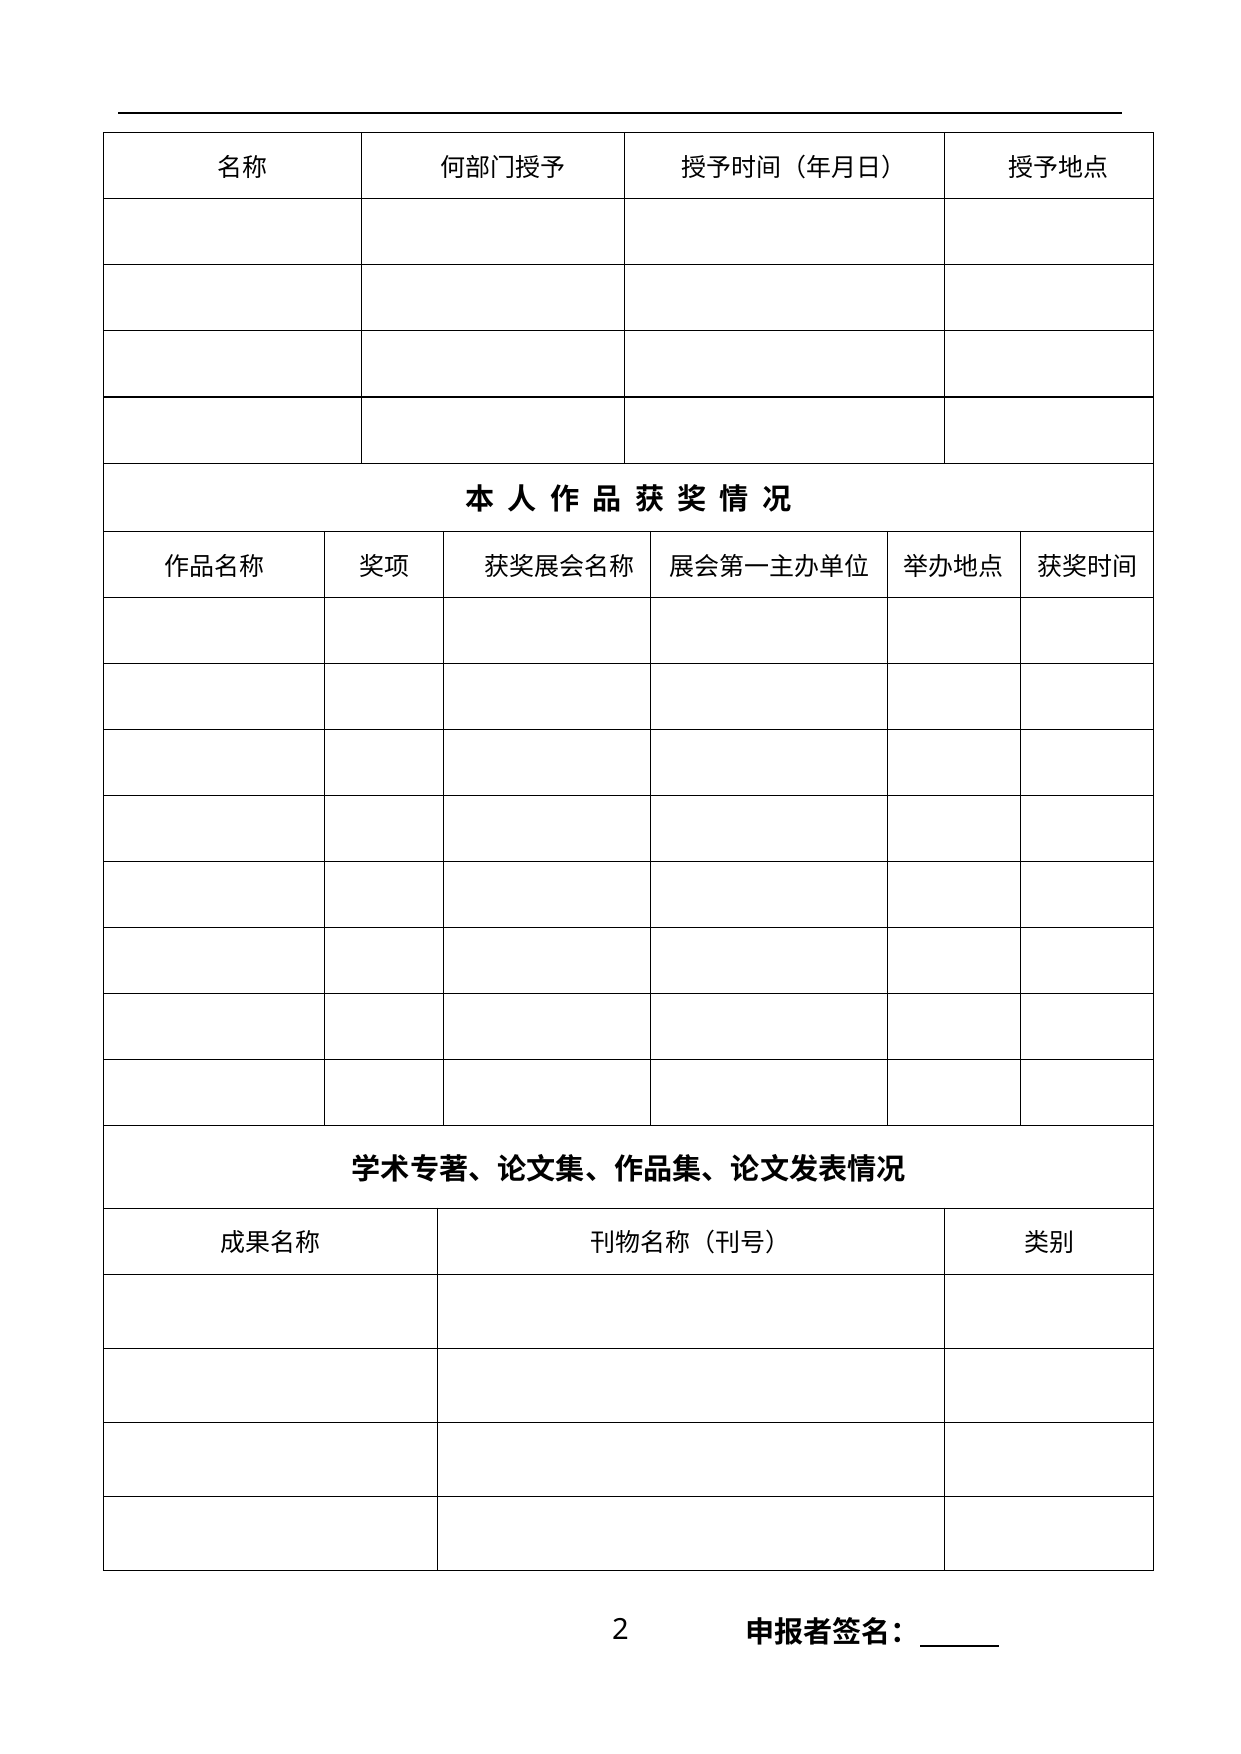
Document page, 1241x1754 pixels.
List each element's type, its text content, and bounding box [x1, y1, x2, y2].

table_cell [438, 1423, 944, 1496]
table_cell [1021, 598, 1153, 663]
table_cell [651, 994, 887, 1059]
table_cell [651, 664, 887, 729]
table_cell [888, 598, 1020, 663]
table_cell [104, 796, 324, 861]
table_cell 展会第一主办单位 [651, 532, 887, 597]
table_cell 授予时间（年月日） [625, 133, 944, 198]
table_cell [104, 730, 324, 795]
table_cell [362, 331, 624, 396]
table_cell 获奖时间 [1021, 532, 1153, 597]
table_cell [625, 331, 944, 396]
table_cell [325, 796, 443, 861]
table_cell [1021, 928, 1153, 993]
table_cell [362, 398, 624, 462]
table_cell [625, 398, 944, 462]
table_cell [651, 862, 887, 927]
table_cell [325, 730, 443, 795]
table_cell [1021, 994, 1153, 1059]
table_cell [1021, 1060, 1153, 1125]
table_cell 何部门授予 [362, 133, 624, 198]
table_cell [888, 994, 1020, 1059]
table_cell [325, 664, 443, 729]
table_cell [104, 331, 361, 396]
table_cell [888, 796, 1020, 861]
table_cell [945, 1349, 1153, 1422]
table_cell [888, 664, 1020, 729]
table_cell [438, 1275, 944, 1348]
table_cell 刊物名称（刊号） [438, 1209, 944, 1273]
table_cell [104, 398, 361, 462]
table_cell [104, 1423, 437, 1496]
table_cell [104, 664, 324, 729]
table_cell [104, 199, 361, 264]
table_cell [325, 928, 443, 993]
table_cell [104, 928, 324, 993]
table_cell [625, 265, 944, 330]
table_cell [945, 265, 1153, 330]
table_cell 学术专著、论文集、作品集、论文发表情况 [104, 1126, 1153, 1207]
table_cell [362, 199, 624, 264]
table_cell [651, 598, 887, 663]
table_cell [104, 1060, 324, 1125]
table_cell [444, 796, 650, 861]
table_cell [444, 598, 650, 663]
table_cell [444, 1060, 650, 1125]
table_cell [104, 994, 324, 1059]
table_cell [651, 928, 887, 993]
table_cell 成果名称 [104, 1209, 437, 1273]
table_cell 名称 [104, 133, 361, 198]
table_cell [104, 1275, 437, 1348]
table_cell 本 人 作 品 获 奖 情 况 [104, 464, 1153, 531]
table_cell 作品名称 [104, 532, 324, 597]
table_cell [104, 1349, 437, 1422]
table_cell [104, 598, 324, 663]
table_cell [1021, 862, 1153, 927]
table_cell [444, 730, 650, 795]
table_cell [444, 928, 650, 993]
table_cell [444, 664, 650, 729]
table_cell [1021, 796, 1153, 861]
table_cell [651, 1060, 887, 1125]
table_cell [888, 1060, 1020, 1125]
table_cell [325, 862, 443, 927]
table_cell [325, 994, 443, 1059]
table_cell 获奖展会名称 [444, 532, 650, 597]
table_cell [945, 398, 1153, 462]
table_cell [945, 199, 1153, 264]
table_cell [1021, 664, 1153, 729]
table_cell [104, 1497, 437, 1570]
table_cell [651, 796, 887, 861]
table_cell [945, 1497, 1153, 1570]
table_cell [104, 265, 361, 330]
table_cell [945, 1275, 1153, 1348]
table_cell [104, 862, 324, 927]
table_cell [945, 1423, 1153, 1496]
table_cell 举办地点 [888, 532, 1020, 597]
table_cell [888, 862, 1020, 927]
table_cell [1021, 730, 1153, 795]
table_cell [444, 994, 650, 1059]
table_cell [438, 1497, 944, 1570]
table_cell [444, 862, 650, 927]
table_cell [625, 199, 944, 264]
table_cell 奖项 [325, 532, 443, 597]
table_cell [651, 730, 887, 795]
table_cell [438, 1349, 944, 1422]
table_cell [362, 265, 624, 330]
table_cell 类别 [945, 1209, 1153, 1273]
table_cell [888, 730, 1020, 795]
table_cell [888, 928, 1020, 993]
table_cell [945, 331, 1153, 396]
table_cell [325, 1060, 443, 1125]
table_cell [325, 598, 443, 663]
table_cell 授予地点 [945, 133, 1153, 198]
